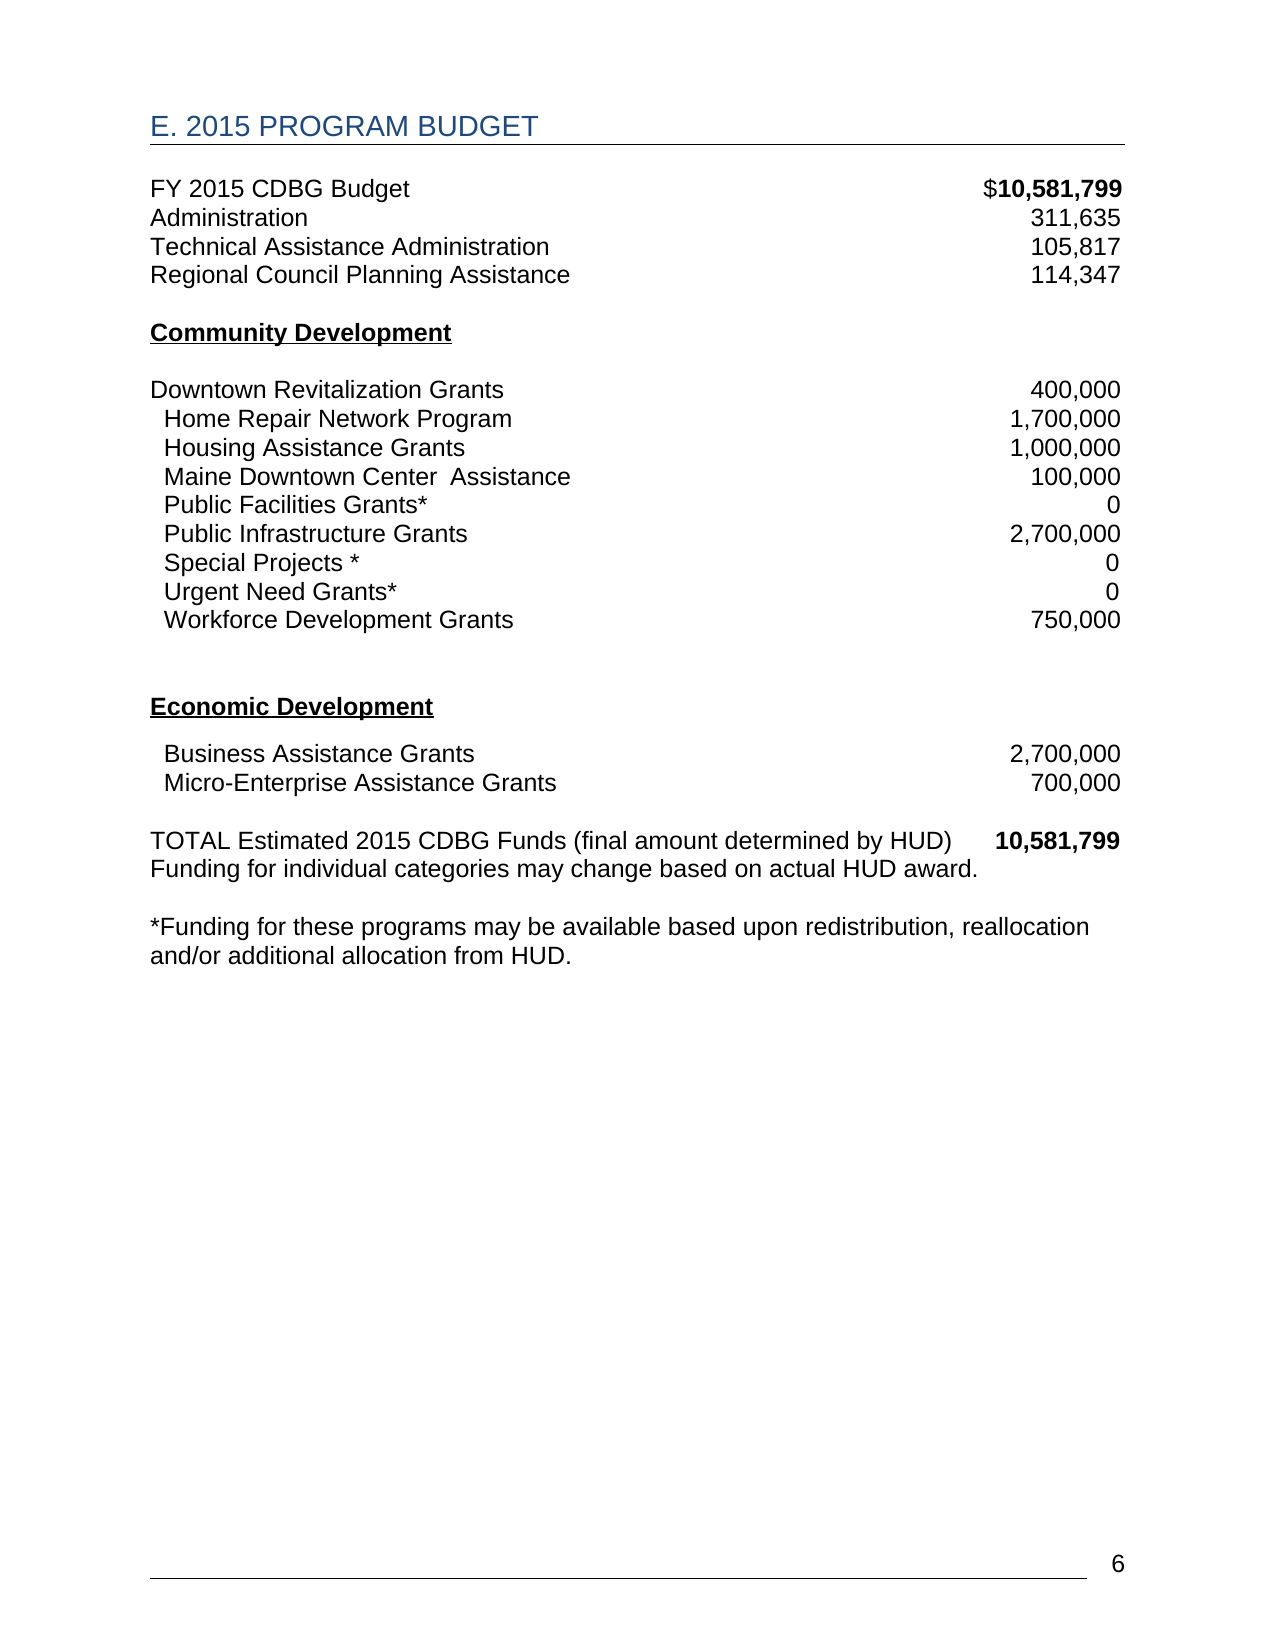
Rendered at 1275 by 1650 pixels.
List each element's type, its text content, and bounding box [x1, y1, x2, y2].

text Community Development [150, 318, 1125, 346]
text Funding for individual categories may change based on actual HUD award. [150, 854, 1125, 883]
text Economic Development [150, 691, 1125, 720]
text Regional Council Planning Assistance 114,347 [150, 260, 1125, 289]
text Urgent Need Grants* 0 [150, 576, 1125, 605]
text Home Repair Network Program 1,700,000 [150, 404, 1125, 433]
text Public Facilities Grants* 0 [150, 490, 1125, 519]
text Micro-Enterprise Assistance Grants 700,000 [150, 768, 1125, 797]
text Downtown Revitalization Grants 400,000 [150, 375, 1125, 404]
text Technical Assistance Administration 105,817 [150, 231, 1125, 260]
text Workforce Development Grants 750,000 [150, 605, 1125, 634]
text Special Projects * 0 [150, 548, 1125, 576]
subtitle E. 2015 PROGRAM BUDGET [150, 108, 1125, 144]
text *Funding for these programs may be available based upon redistribution, reallocation and/or additional allocation from HUD. [150, 912, 1125, 969]
text Housing Assistance Grants 1,000,000 [150, 433, 1125, 461]
text Maine Downtown Center Assistance 100,000 [150, 461, 1125, 490]
text Administration 311,635 [150, 203, 1125, 231]
text FY 2015 CDBG Budget $10,581,799 [150, 174, 1125, 203]
text Business Assistance Grants 2,700,000 [150, 739, 1125, 768]
text Public Infrastructure Grants 2,700,000 [150, 519, 1125, 548]
text TOTAL Estimated 2015 CDBG Funds (final amount determined by HUD) 10,581,799 [150, 826, 1125, 854]
